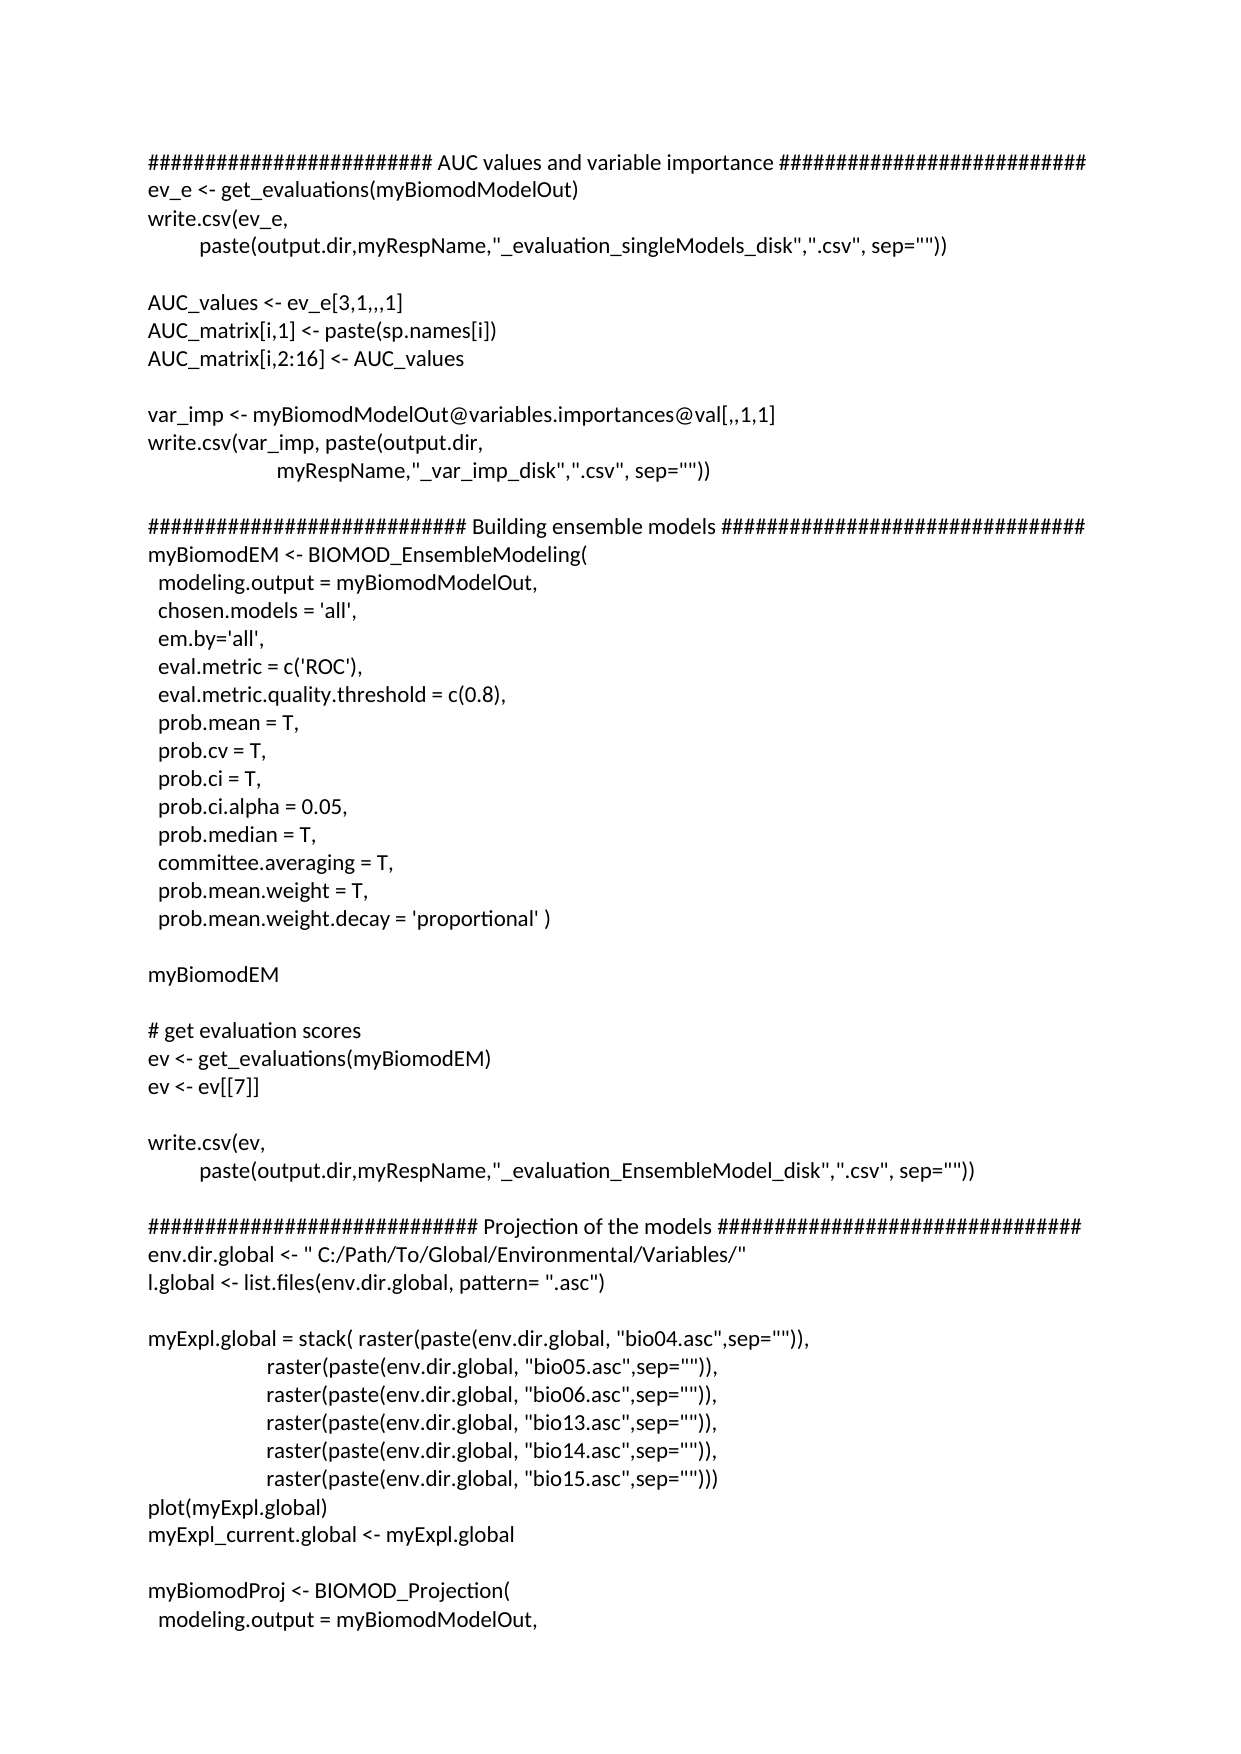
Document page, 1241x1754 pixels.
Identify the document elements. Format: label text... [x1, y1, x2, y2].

text ############################ Building ensemble models ################################ [148, 512, 1093, 540]
text # get evaluation scores [148, 1016, 1093, 1044]
text committee.averaging = T, [148, 848, 1093, 876]
text raster(paste(env.dir.global, "bio06.asc",sep="")), [148, 1381, 1093, 1408]
text em.by='all', [148, 624, 1093, 652]
text AUC_values <- ev_e[3,1,,,1] [148, 288, 1093, 316]
text env.dir.global <- " C:/Path/To/Global/Environmental/Variables/" [148, 1240, 1093, 1268]
text prob.median = T, [148, 820, 1093, 848]
text write.csv(ev_e, [148, 204, 1093, 232]
text myBiomodEM <- BIOMOD_EnsembleModeling( [148, 540, 1093, 568]
text AUC_matrix[i,2:16] <- AUC_values [148, 344, 1093, 372]
text myBiomodProj <- BIOMOD_Projection( [148, 1577, 1093, 1605]
text myRespName,"_var_imp_disk",".csv", sep="")) [148, 456, 1093, 484]
text paste(output.dir,myRespName,"_evaluation_singleModels_disk",".csv", sep="")) [148, 232, 1093, 260]
text ev <- ev[[7]] [148, 1072, 1093, 1100]
text raster(paste(env.dir.global, "bio15.asc",sep=""))) [148, 1464, 1093, 1493]
text l.global <- list.files(env.dir.global, pattern= ".asc") [148, 1268, 1093, 1296]
text raster(paste(env.dir.global, "bio14.asc",sep="")), [148, 1437, 1093, 1464]
text prob.cv = T, [148, 736, 1093, 764]
text modeling.output = myBiomodModelOut, [148, 568, 1093, 596]
text modeling.output = myBiomodModelOut, [148, 1605, 1093, 1633]
text write.csv(ev, [148, 1128, 1093, 1156]
text AUC_matrix[i,1] <- paste(sp.names[i]) [148, 316, 1093, 344]
text write.csv(var_imp, paste(output.dir, [148, 428, 1093, 456]
text eval.metric.quality.threshold = c(0.8), [148, 680, 1093, 708]
text myExpl.global = stack( raster(paste(env.dir.global, "bio04.asc",sep="")), [148, 1324, 1093, 1352]
text prob.mean.weight.decay = 'proportional' ) [148, 904, 1093, 932]
text ######################### AUC values and variable importance ########################### [148, 148, 1093, 176]
text plot(myExpl.global) [148, 1493, 1093, 1521]
text paste(output.dir,myRespName,"_evaluation_EnsembleModel_disk",".csv", sep="")) [148, 1156, 1093, 1184]
text myBiomodEM [148, 960, 1093, 988]
text myExpl_current.global <- myExpl.global [148, 1521, 1093, 1549]
text ev_e <- get_evaluations(myBiomodModelOut) [148, 176, 1093, 204]
text ############################# Projection of the models ################################ [148, 1212, 1093, 1240]
text prob.ci.alpha = 0.05, [148, 792, 1093, 820]
text ev <- get_evaluations(myBiomodEM) [148, 1044, 1093, 1072]
text chosen.models = 'all', [148, 596, 1093, 624]
text raster(paste(env.dir.global, "bio05.asc",sep="")), [148, 1352, 1093, 1381]
text prob.ci = T, [148, 764, 1093, 792]
text raster(paste(env.dir.global, "bio13.asc",sep="")), [148, 1408, 1093, 1437]
text prob.mean = T, [148, 708, 1093, 736]
text var_imp <- myBiomodModelOut@variables.importances@val[,,1,1] [148, 400, 1093, 428]
text eval.metric = c('ROC'), [148, 652, 1093, 680]
text prob.mean.weight = T, [148, 876, 1093, 904]
